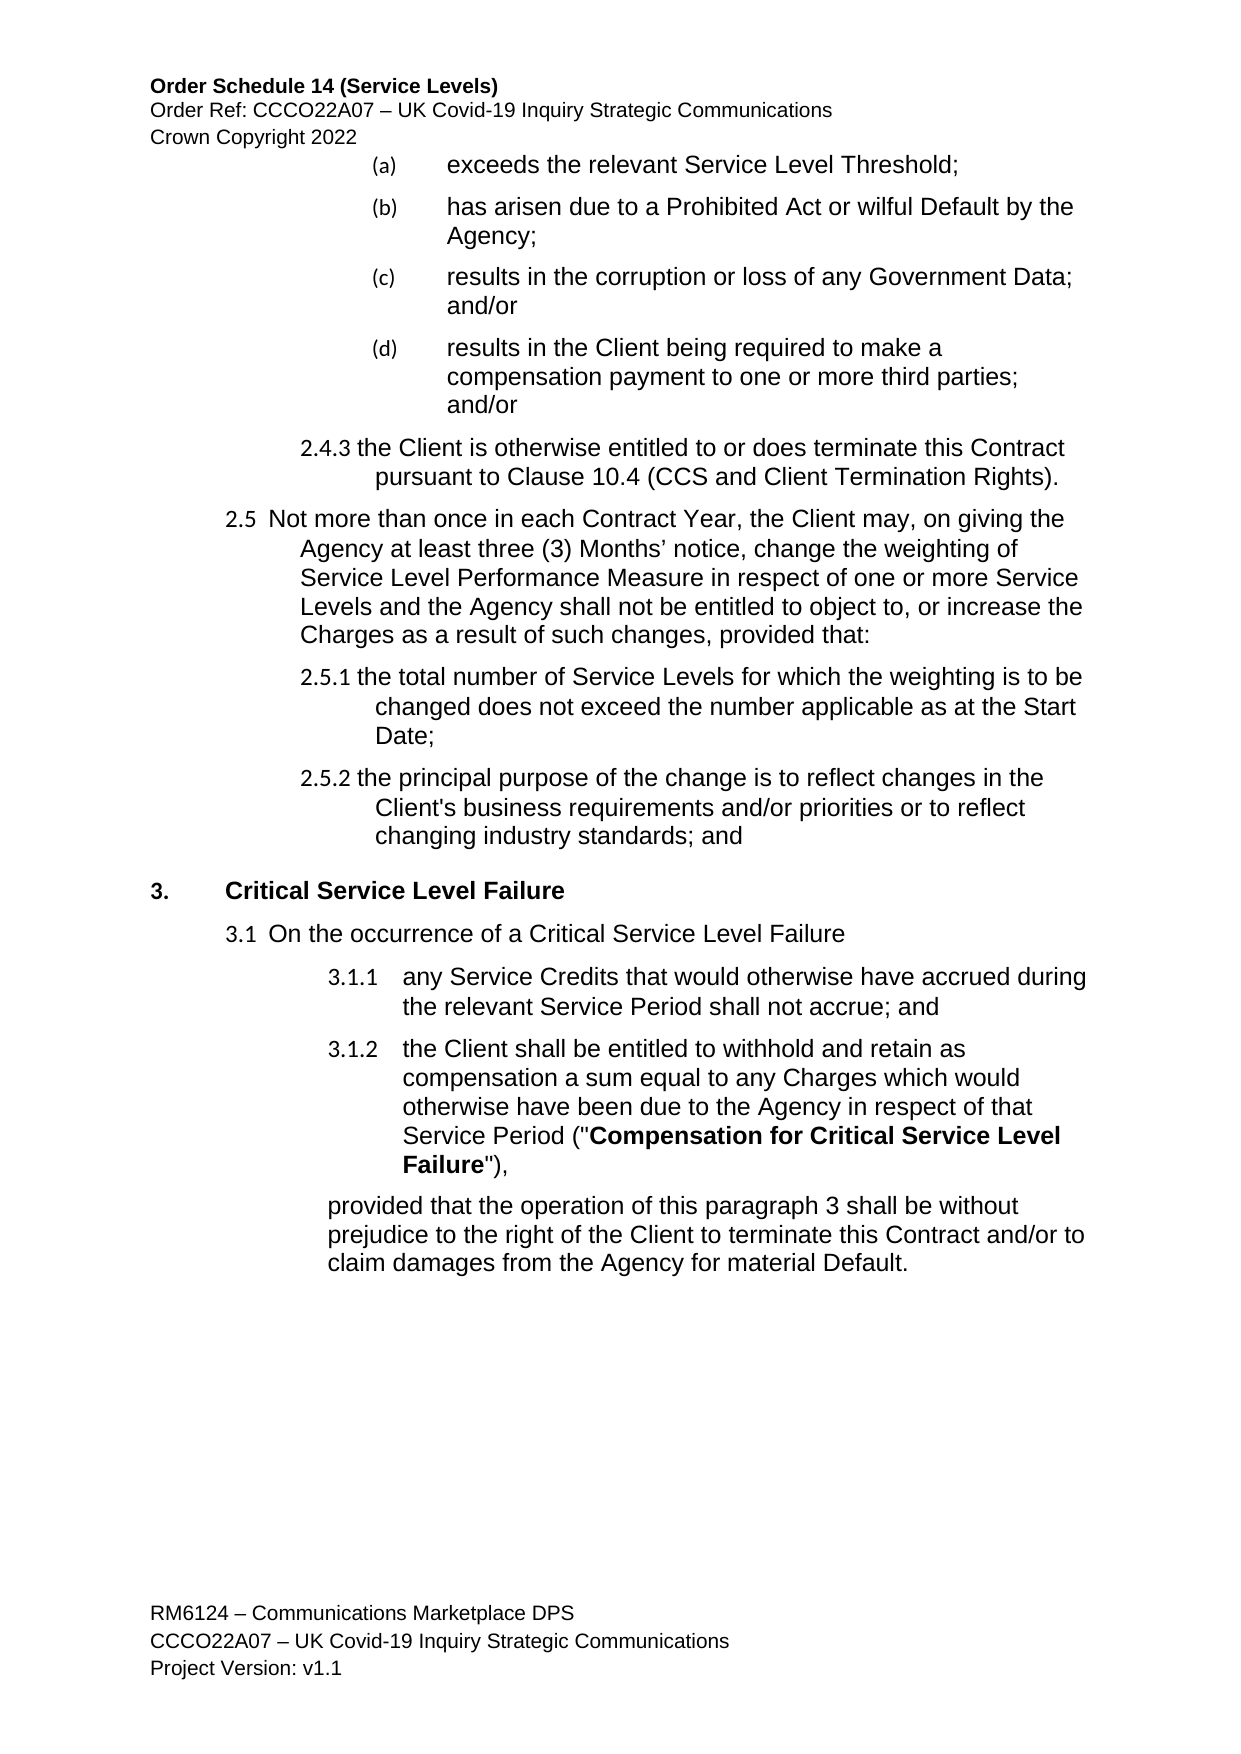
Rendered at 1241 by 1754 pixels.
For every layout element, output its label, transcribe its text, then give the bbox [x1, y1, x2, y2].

list results in the corruption or loss of any Government Data; and/or [372, 262, 1090, 320]
list Critical Service Level Failure [150, 875, 1090, 906]
list Not more than once in each Contract Year, the Client may, on giving the Agency at least three (3) Months’ notice, change the weighting of Service Level Performance Measure in respect of one or more Service Levels and the Agency shall not be entitled to object to, or increase the Charges as a result of such changes, provided that: [225, 503, 1090, 649]
list the Client shall be entitled to withhold and retain as compensation a sum equal to any Charges which would otherwise have been due to the Agency in respect of that Service Period ("Compensation for Critical Service Level Failure"), [327, 1033, 1090, 1178]
list the principal purpose of the change is to reflect changes in the Client's business requirements and/or priorities or to reflect changing industry standards; and [300, 762, 1090, 850]
list On the occurrence of a Critical Service Level Failure [225, 918, 1090, 948]
list the Client is otherwise entitled to or does terminate this Contract pursuant to Clause 10.4 (CCS and Client Termination Rights). [300, 432, 1090, 491]
list has arisen due to a Prohibited Act or wilful Default by the Agency; [372, 192, 1090, 249]
list the total number of Service Levels for which the weighting is to be changed does not exceed the number applicable as at the Start Date; [300, 661, 1090, 749]
list any Service Credits that would otherwise have accrued during the relevant Service Period shall not accrue; and [327, 961, 1090, 1020]
list results in the Client being required to make a compensation payment to one or more third parties; and/or [372, 332, 1090, 419]
text provided that the operation of this paragraph 3 shall be without prejudice to the right of the Client to terminate this Contract and/or to claim damages from the Agency for material Default. [327, 1191, 1090, 1277]
list exceeds the relevant Service Level Threshold; [372, 150, 1090, 179]
